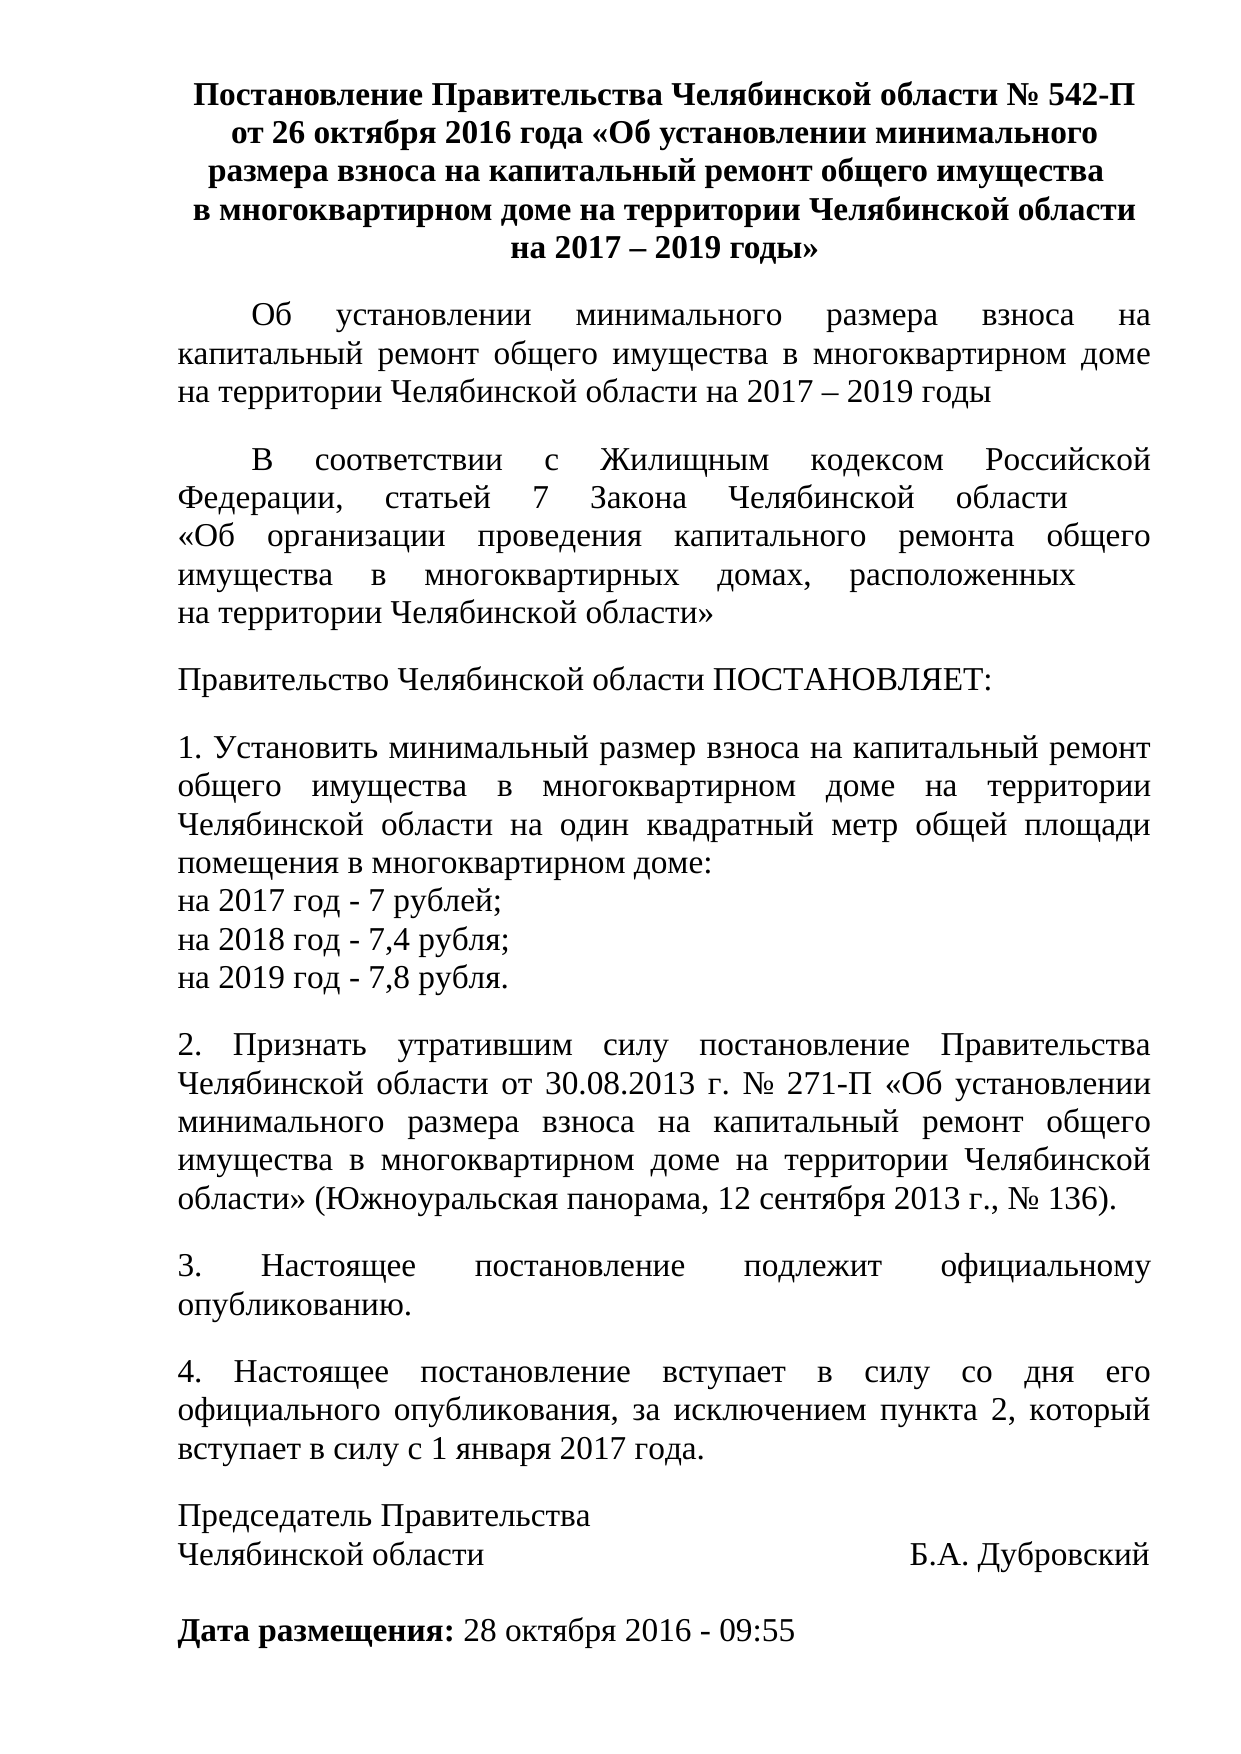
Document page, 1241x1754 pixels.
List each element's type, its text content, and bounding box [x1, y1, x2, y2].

text на 2017 год - 7 рублей; [177, 881, 1152, 919]
text Об установлении минимального размера взноса на капитальный ремонт общего имущества в многоквартирном доме на территории Челябинской области на 2017 – 2019 годы [177, 295, 1152, 410]
text В соответствии с Жилищным кодексом Российской Федерации, статьей 7 Закона Челябинской области «Об организации проведения капитального ремонта общего имущества в многоквартирных домах, расположенных на территории Челябинской области» [177, 439, 1152, 631]
text 2. Признать утратившим силу постановление Правительства Челябинской области от 30.08.2013 г. № 271-П «Об установлении минимального размера взноса на капитальный ремонт общего имущества в многоквартирном доме на территории Челябинской области» (Южноуральская панорама, 12 сентября 2013 г., № 136). [177, 1025, 1152, 1216]
text Председатель Правительства [177, 1496, 1152, 1534]
text Правительство Челябинской области ПОСТАНОВЛЯЕТ: [177, 660, 1152, 698]
text Дата размещения: 28 октября 2016 - 09:55 [177, 1611, 1152, 1649]
text на 2018 год - 7,4 рубля; [177, 919, 1152, 957]
text 1. Установить минимальный размер взноса на капитальный ремонт общего имущества в многоквартирном доме на территории Челябинской области на один квадратный метр общей площади помещения в многоквартирном доме: [177, 727, 1152, 881]
text Постановление Правительства Челябинской области № 542-П от 26 октября 2016 года «Об установлении минимального размера взноса на капитальный ремонт общего имущества в многоквартирном доме на территории Челябинской области на 2017 – 2019 годы» [177, 74, 1152, 266]
text на 2019 год - 7,8 рубля. [177, 957, 1152, 996]
text Челябинской области Б.А. Дубровский [177, 1534, 1152, 1572]
text 3. Настоящее постановление подлежит официальному опубликованию. [177, 1246, 1152, 1322]
text 4. Настоящее постановление вступает в силу со дня его официального опубликования, за исключением пункта 2, который вступает в силу с 1 января 2017 года. [177, 1351, 1152, 1466]
